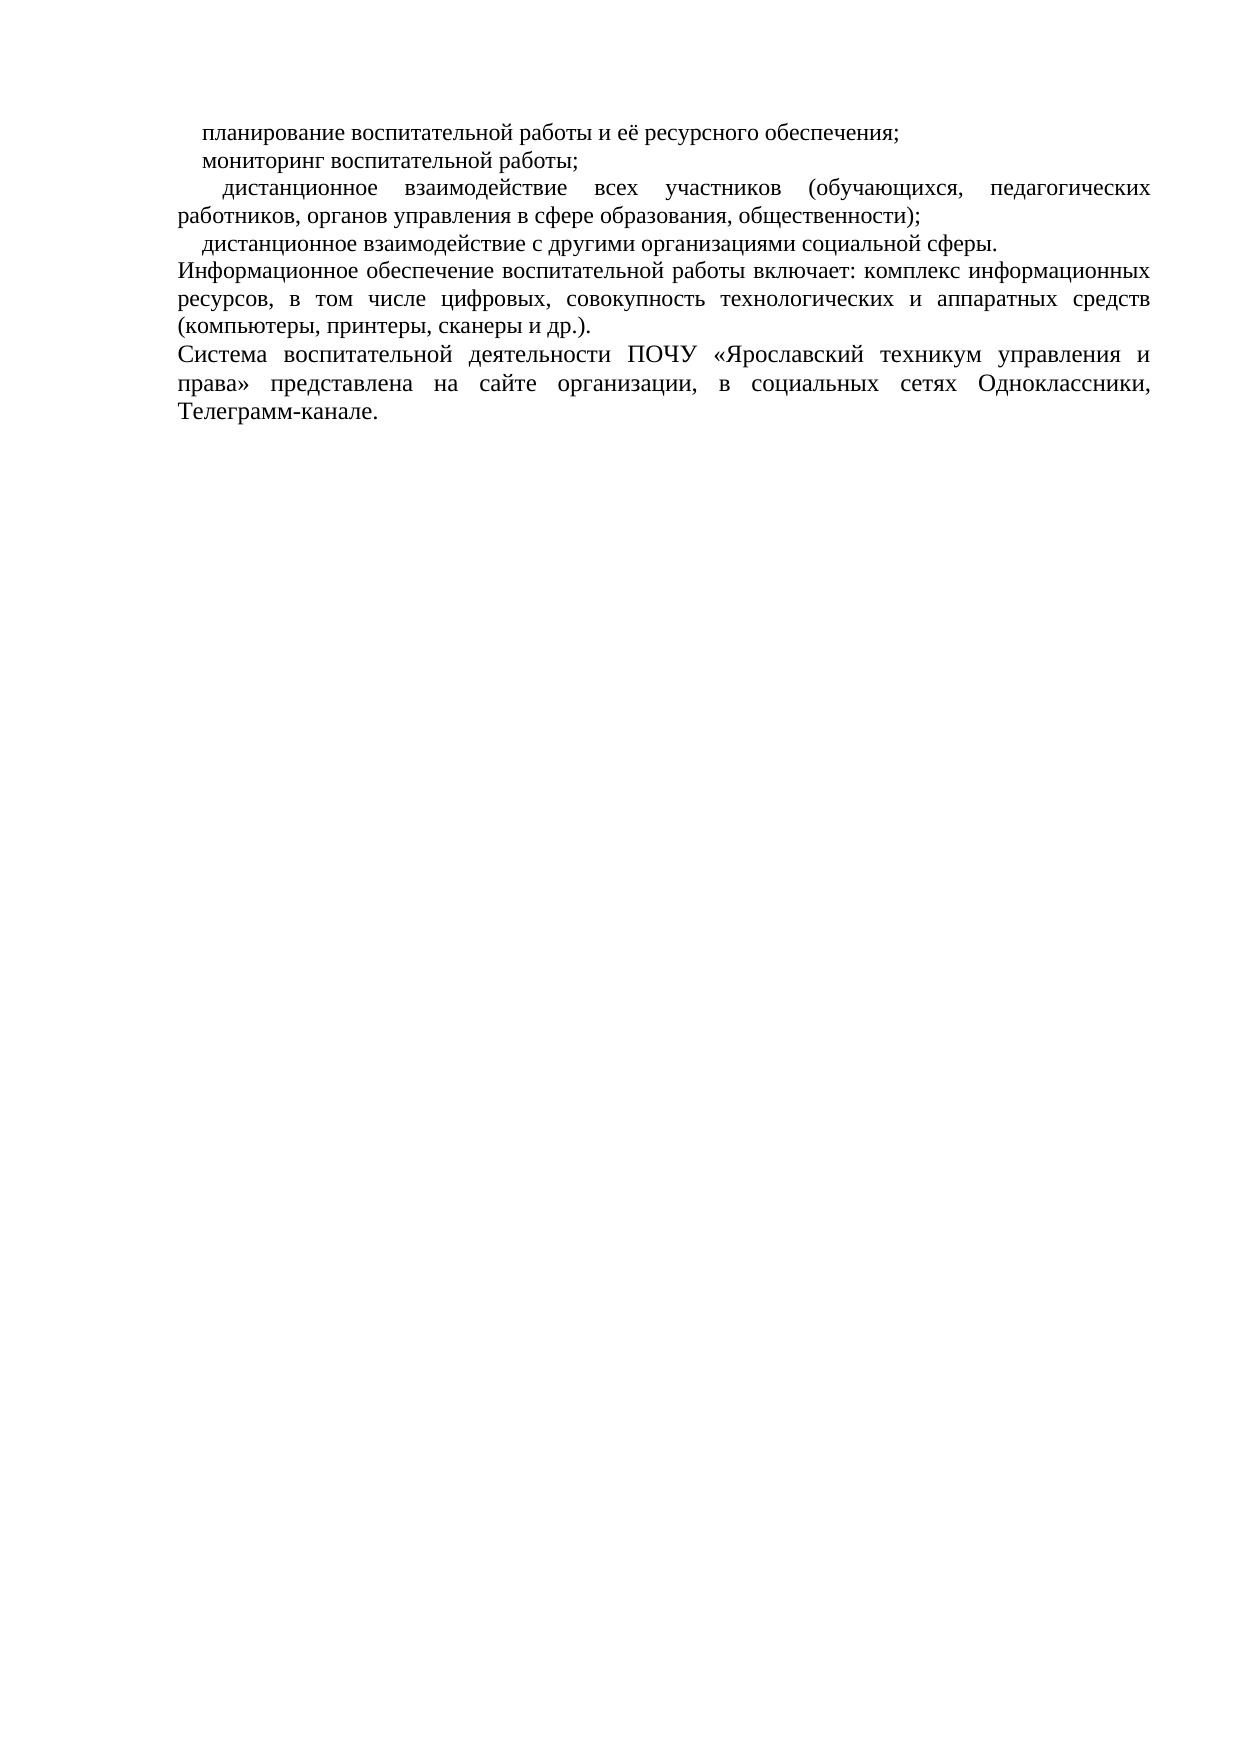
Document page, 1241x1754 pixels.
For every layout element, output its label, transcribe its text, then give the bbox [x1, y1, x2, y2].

text  планирование воспитательной работы и её ресурсного обеспечения; [177, 118, 1152, 146]
text  дистанционное взаимодействие всех участников (обучающихся, педагогических работников, органов управления в сфере образования, общественности); [177, 173, 1152, 228]
text  мониторинг воспитательной работы; [177, 146, 1152, 173]
text Система воспитательной деятельности ПОЧУ «Ярославский техникум управления и права» представлена на сайте организации, в социальных сетях Одноклассники, Телеграмм-канале. [177, 339, 1152, 425]
text  дистанционное взаимодействие с другими организациями социальной сферы. [177, 228, 1152, 256]
text Информационное обеспечение воспитательной работы включает: комплекс информационных ресурсов, в том числе цифровых, совокупность технологических и аппаратных средств (компьютеры, принтеры, сканеры и др.). [177, 256, 1152, 339]
